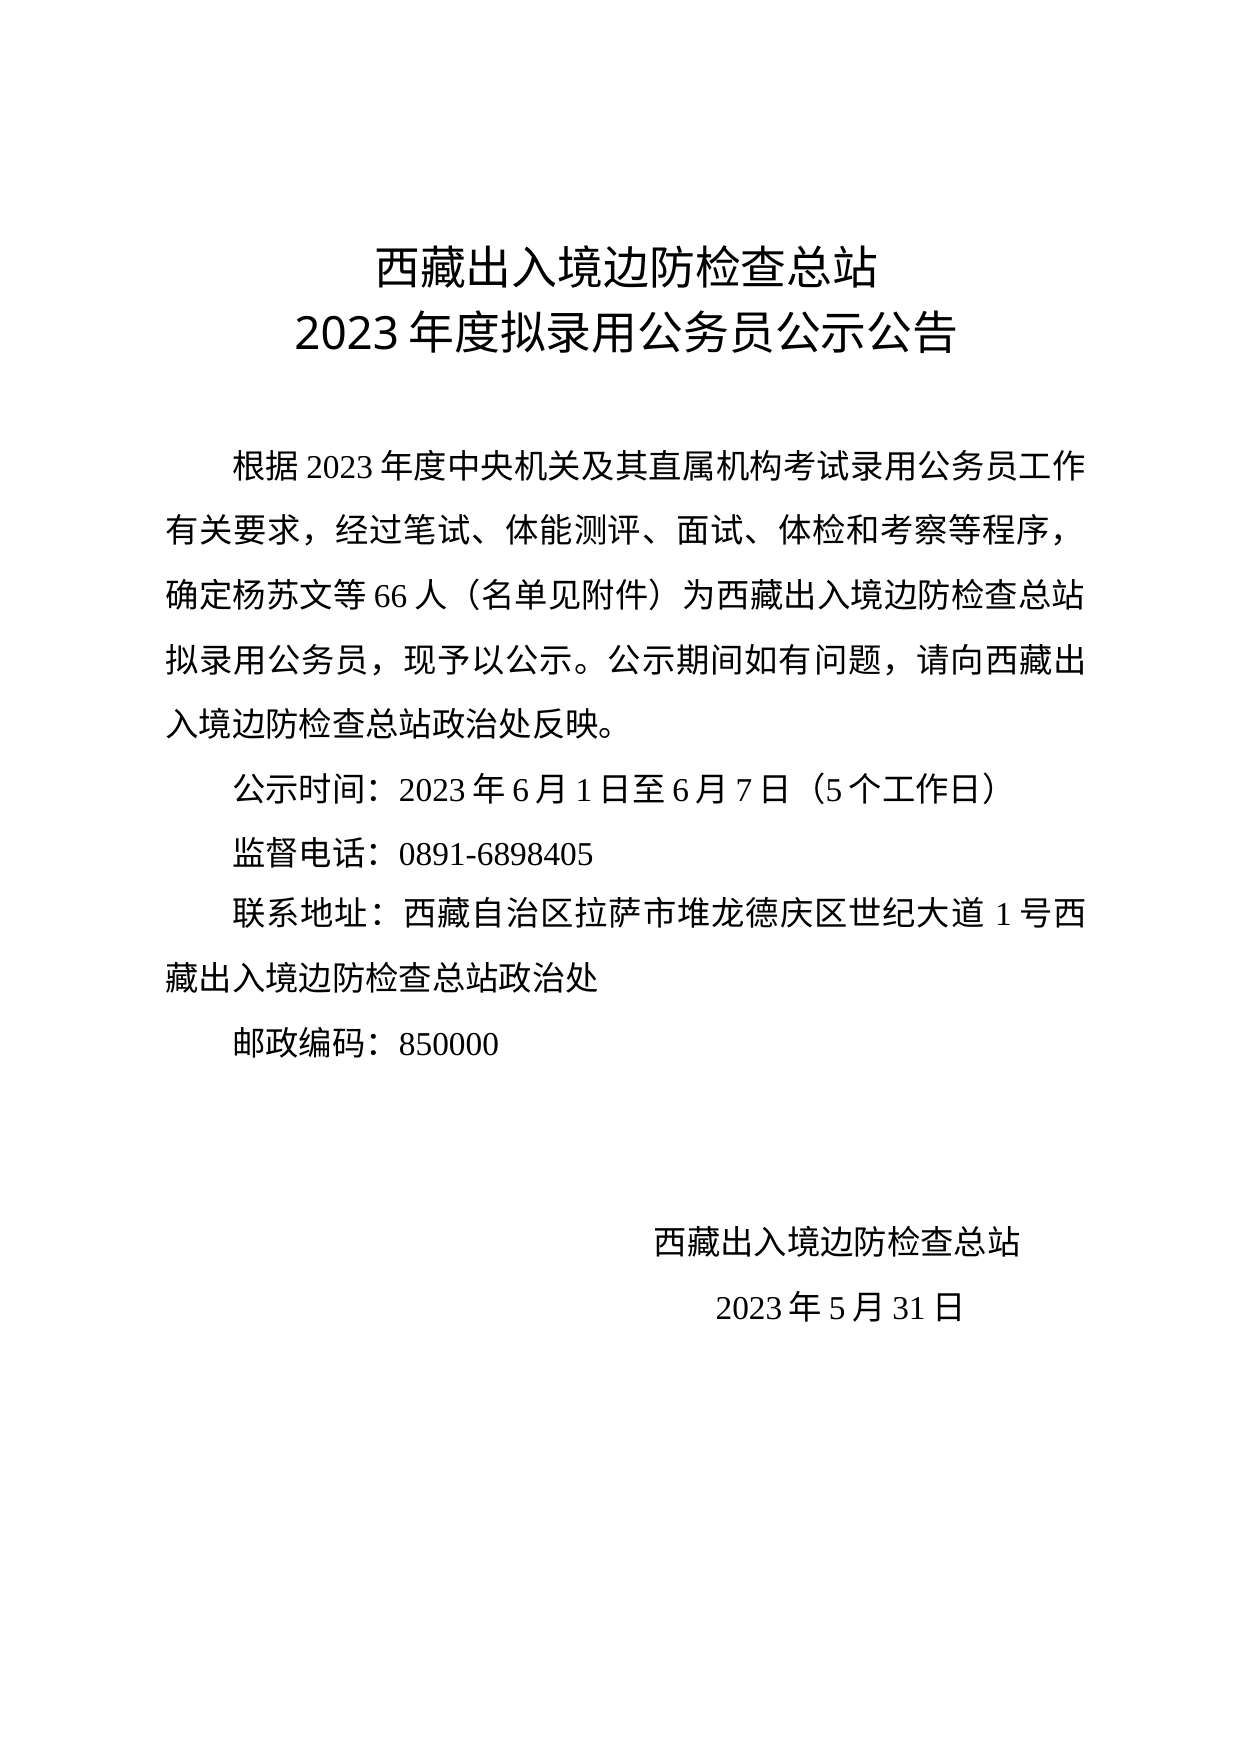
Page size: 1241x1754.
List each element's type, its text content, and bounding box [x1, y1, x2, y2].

text 根据2023年度中央机关及其直属机构考试录用公务员工作有关要求，经过笔试、体能测评、面试、体检和考察等程序，确定杨苏文等66人（名单见附件）为西藏出入境边防检查总站拟录用公务员，现予以公示。公示期间如有问题，请向西藏出入境边防检查总站政治处反映。 [165, 427, 1087, 749]
text 公示时间：2023年6月1日至6月7日（5个工作日） [165, 749, 1087, 814]
text 西藏出入境边防检查总站 [165, 233, 1087, 297]
text 2023年度拟录用公务员公示公告 [165, 297, 1087, 362]
text 联系地址：西藏自治区拉萨市堆龙德庆区世纪大道1号西藏出入境边防检查总站政治处 [165, 879, 1087, 1009]
text 西藏出入境边防检查总站 [165, 1203, 1020, 1267]
text 邮政编码：850000 [165, 1009, 1087, 1074]
text 2023年5月31日 [165, 1267, 1087, 1332]
text 监督电话：0891-6898405 [165, 814, 1087, 879]
